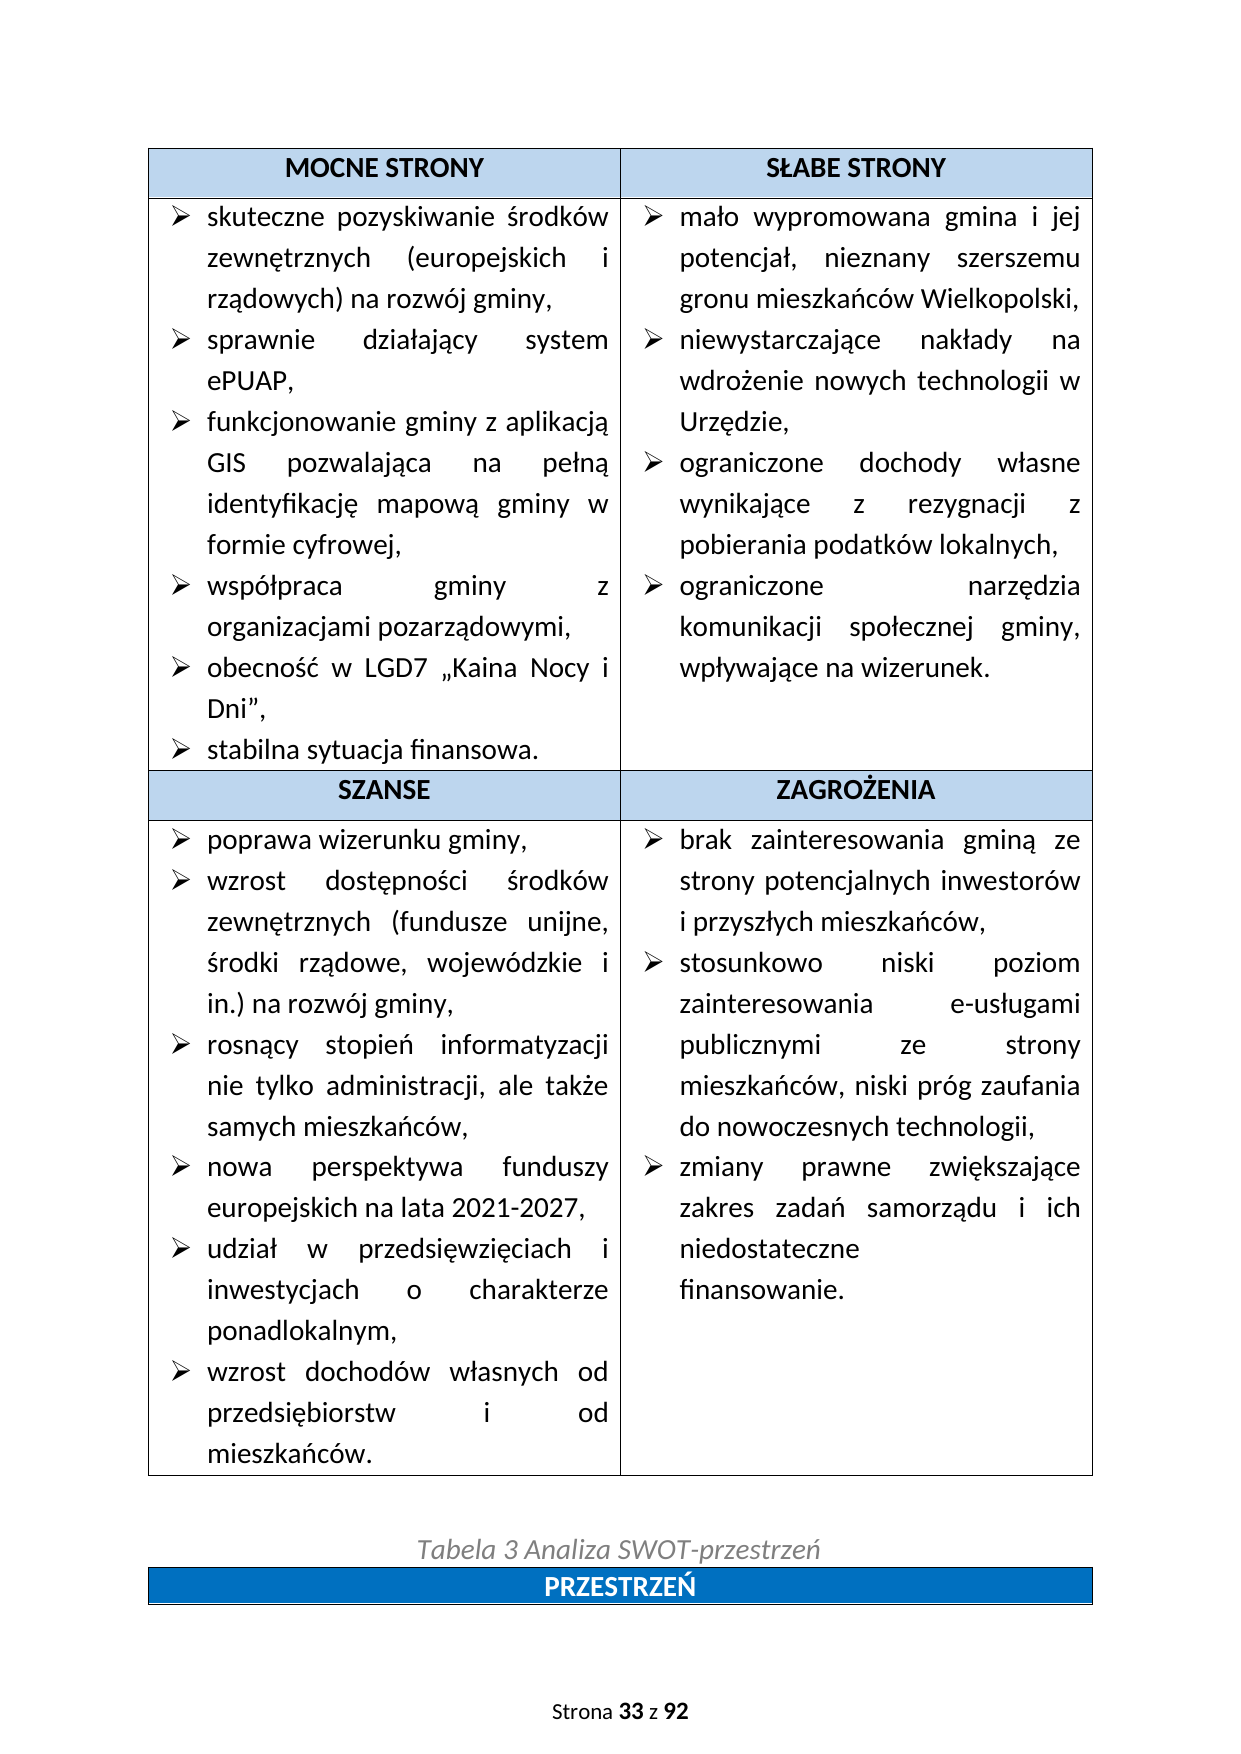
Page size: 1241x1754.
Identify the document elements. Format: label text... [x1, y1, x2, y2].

table_cell SŁABE STRONY [621, 149, 1092, 197]
table_cell poprawa wizerunku gminy, wzrost dostępności środków zewnętrznych (fundusze unijne, środki rządowe, wojewódzkie i in.) na rozwój gminy, rosnący stopień informatyzacji nie tylko administracji, ale także samych mieszkańców, nowa perspektywa funduszy europejskich na lata 2021-2027, udział w przedsięwzięciach i inwestycjach o charakterze ponadlokalnym, wzrost dochodów własnych od przedsiębiorstw i od mieszkańców. [149, 821, 620, 1475]
table_cell ZAGROŻENIA [621, 771, 1092, 820]
table_cell MOCNE STRONY [149, 149, 620, 197]
table_cell SZANSE [149, 771, 620, 820]
table_cell mało wypromowana gmina i jej potencjał, nieznany szerszemu gronu mieszkańców Wielkopolski, niewystarczające nakłady na wdrożenie nowych technologii w Urzędzie, ograniczone dochody własne wynikające z rezygnacji z pobierania podatków lokalnych, ograniczone narzędzia komunikacji społecznej gminy, wpływające na wizerunek. [621, 199, 1092, 770]
text Tabela 3 Analiza SWOT-przestrzeń [148, 1531, 1092, 1567]
table_cell brak zainteresowania gminą ze strony potencjalnych inwestorów i przyszłych mieszkańców, stosunkowo niski poziom zainteresowania e-usługami publicznymi ze strony mieszkańców, niski próg zaufania do nowoczesnych technologii, zmiany prawne zwiększające zakres zadań samorządu i ich niedostateczne finansowanie. [621, 821, 1092, 1475]
table_cell skuteczne pozyskiwanie środków zewnętrznych (europejskich i rządowych) na rozwój gminy, sprawnie działający system ePUAP, funkcjonowanie gminy z aplikacją GIS pozwalająca na pełną identyfikację mapową gminy w formie cyfrowej, współpraca gminy z organizacjami pozarządowymi, obecność w LGD7 „Kaina Nocy i Dni”, stabilna sytuacja finansowa. [149, 199, 620, 770]
table_header PRZESTRZEŃ [149, 1568, 1092, 1603]
